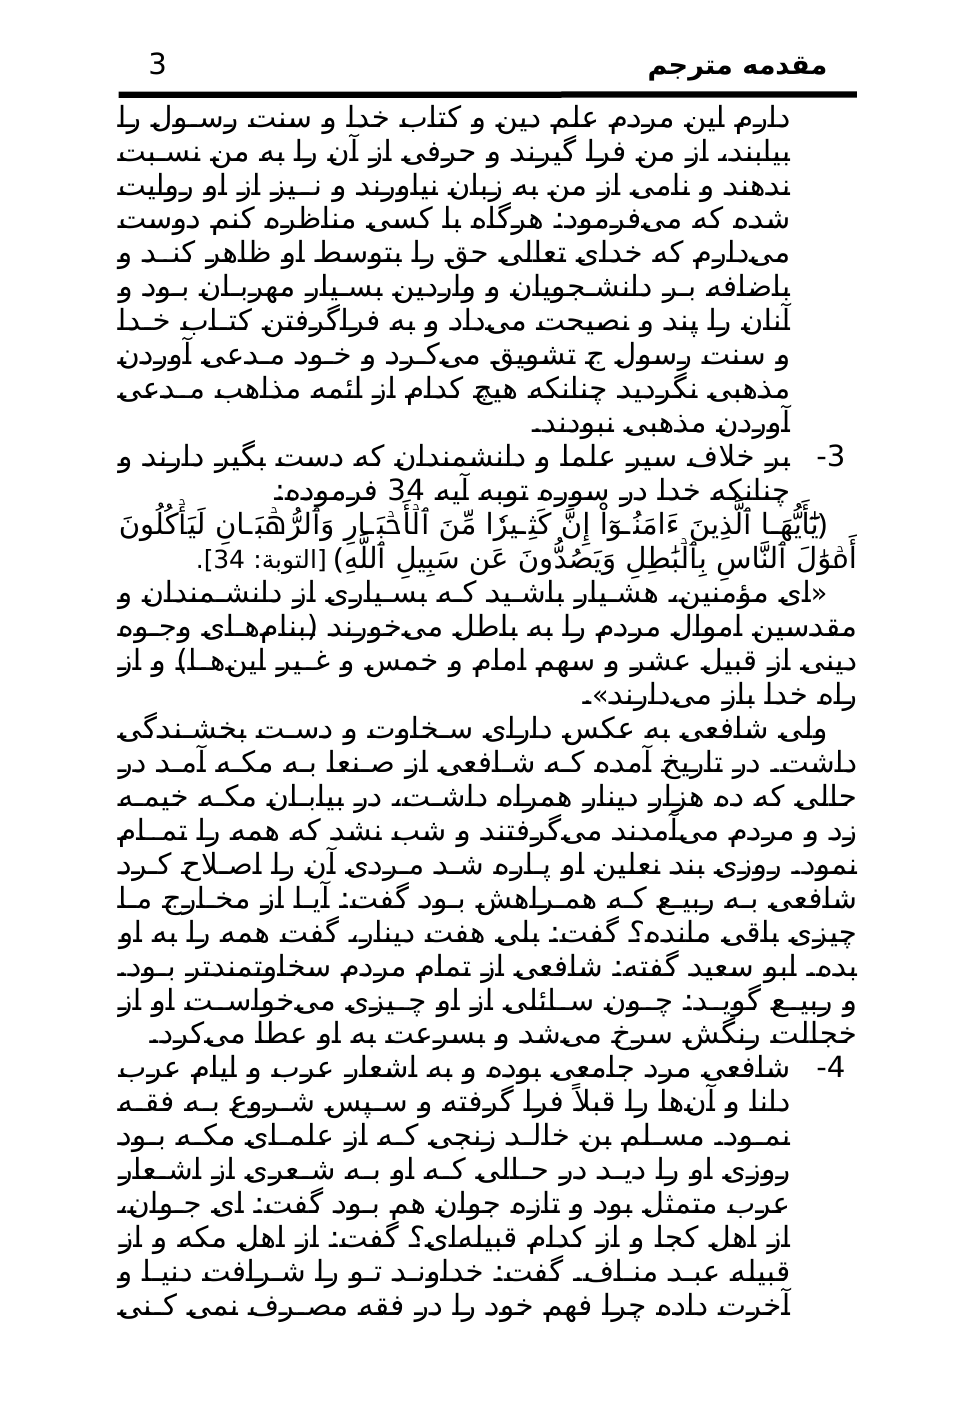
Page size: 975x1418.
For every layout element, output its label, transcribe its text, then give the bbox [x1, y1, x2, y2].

text ولی شافعی به عکس دارای سخاوت و دست بخشندگی داشت. در تاریخ آمده که شافعی از صنعا به مکه آمد در حالی که ده هزار دینار همراه داشت، در بیابان مکه خیمه زد و مردم می‌آمدند می‌گرفتند و شب نشد که همه را تمام نمود. روزی بند نعلین او پاره شد مردی آن را اصلاح کرد شافعی به ربیع که همراهش بود گفت: آیا از مخارج ما چیزی باقی مانده؟ گفت: بلی هفت دینار، گفت همه را به او بده. ابو سعید گفته: شافعی از تمام مردم سخاوتمندتر بود. و ربیع گوید: چون سائلی از او چیزی می‌خواست او از خجالت رنگش سرخ می‌شد و بسرعت به او عطا می‌کرد. [118, 711, 857, 1051]
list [118, 100, 827, 439]
text «ای مؤمنین، هشیار باشید که بسیاری از دانشمندان و مقدسین اموال مردم را به باطل می‌خورند (بنام‌های وجوه دینی از قبیل عشر و سهم امام و خمس و غیر این‌ها) و از راه خدا باز می‌دارند». [118, 575, 857, 711]
list بر خلاف سیر علما و دانشمندان که دست بگیر دارند و چنانکه خدا در سوره توبه آیه 34 فرموده: [118, 439, 827, 507]
text ﴿يَٰٓأَيُّهَا ٱلَّذِينَ ءَامَنُوٓاْ إِنَّ كَثِيرٗا مِّنَ ٱلۡأَحۡبَارِ وَٱلرُّهۡبَانِ لَيَأۡكُلُونَ أَمۡوَٰلَ ٱلنَّاسِ بِٱلۡبَٰطِلِ وَيَصُدُّونَ عَن سَبِيلِ ٱللَّهِ﴾ [التوبة: 34]. [118, 507, 857, 575]
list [118, 1051, 827, 1322]
